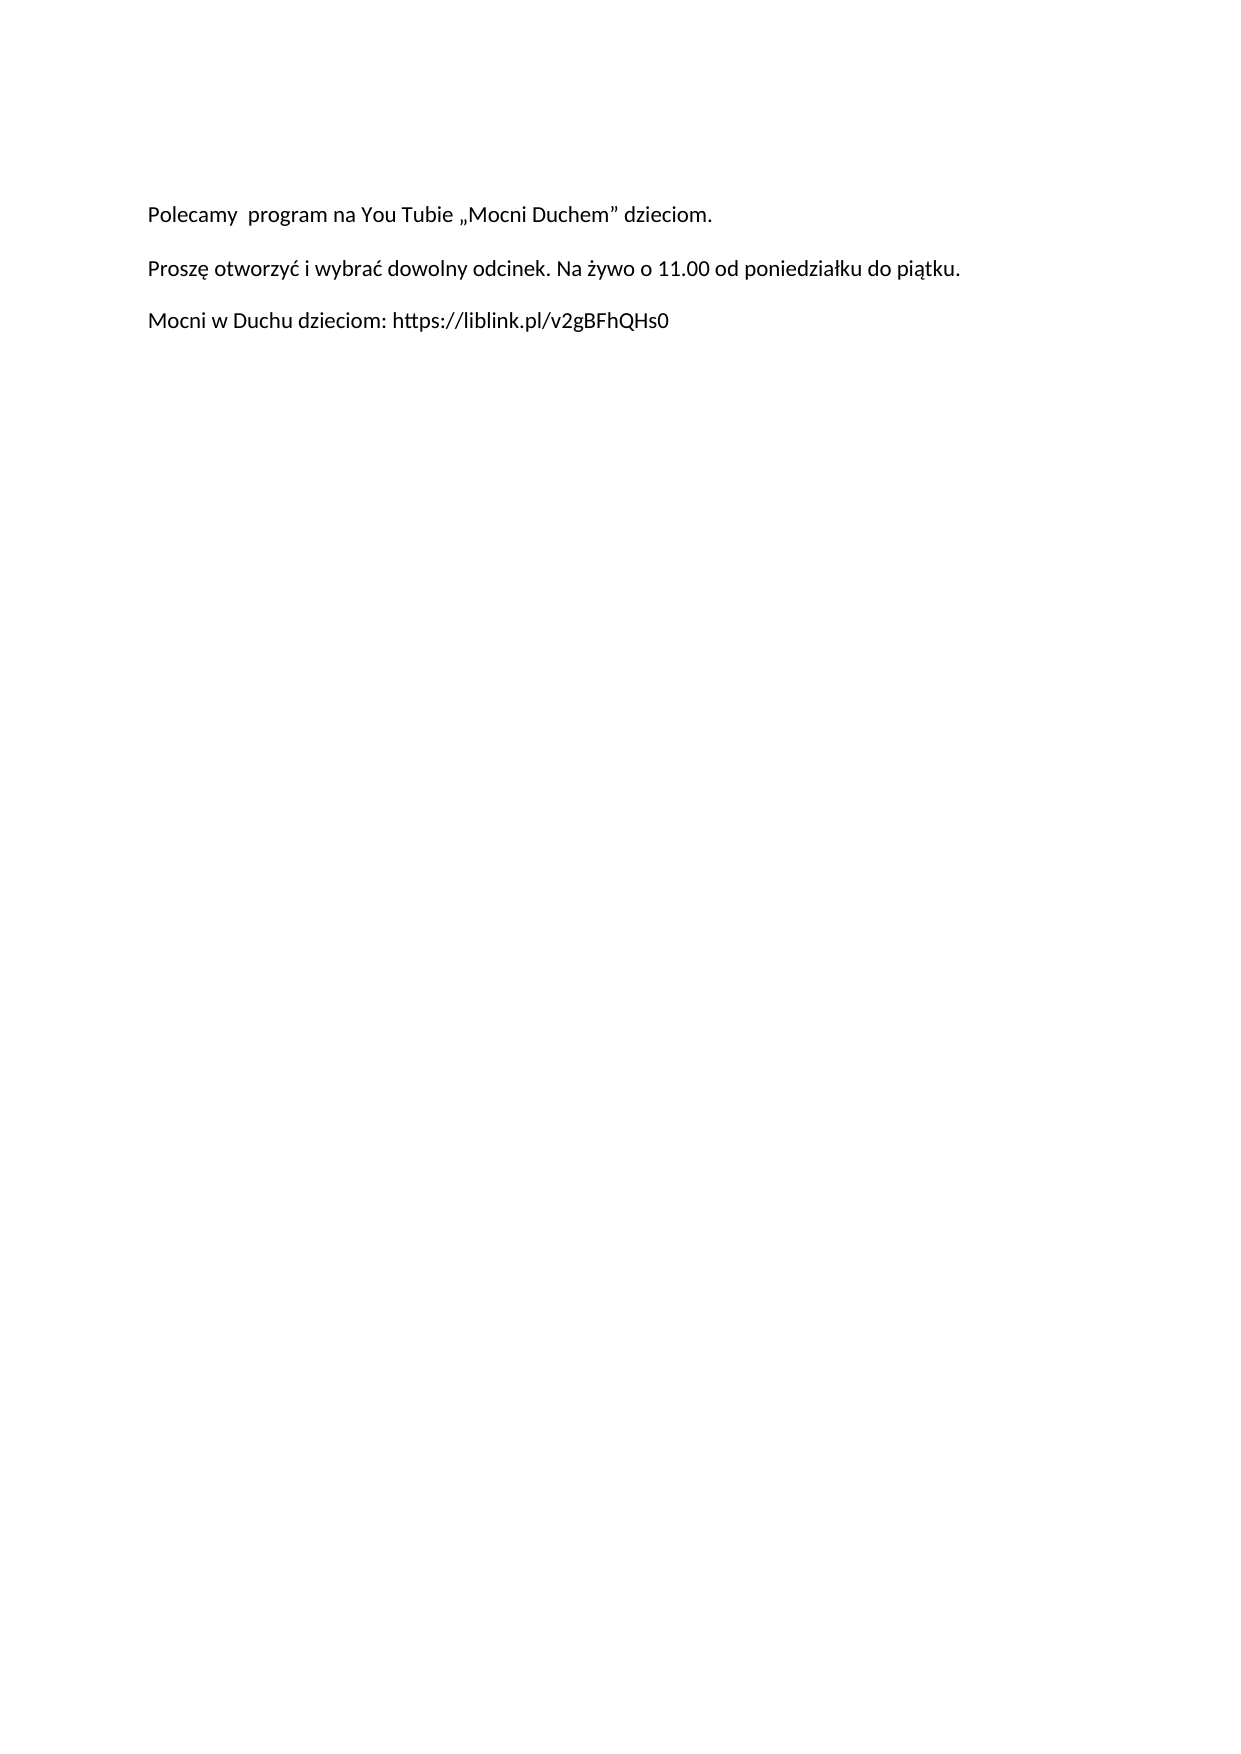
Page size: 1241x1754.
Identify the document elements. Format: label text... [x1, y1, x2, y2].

text Proszę otworzyć i wybrać dowolny odcinek. Na żywo o 11.00 od poniedziałku do piątku. [148, 254, 1093, 282]
text Polecamy program na You Tubie „Mocni Duchem” dzieciom. [148, 201, 1093, 229]
text Mocni w Duchu dzieciom: https://liblink.pl/v2gBFhQHs0 [148, 307, 1093, 335]
